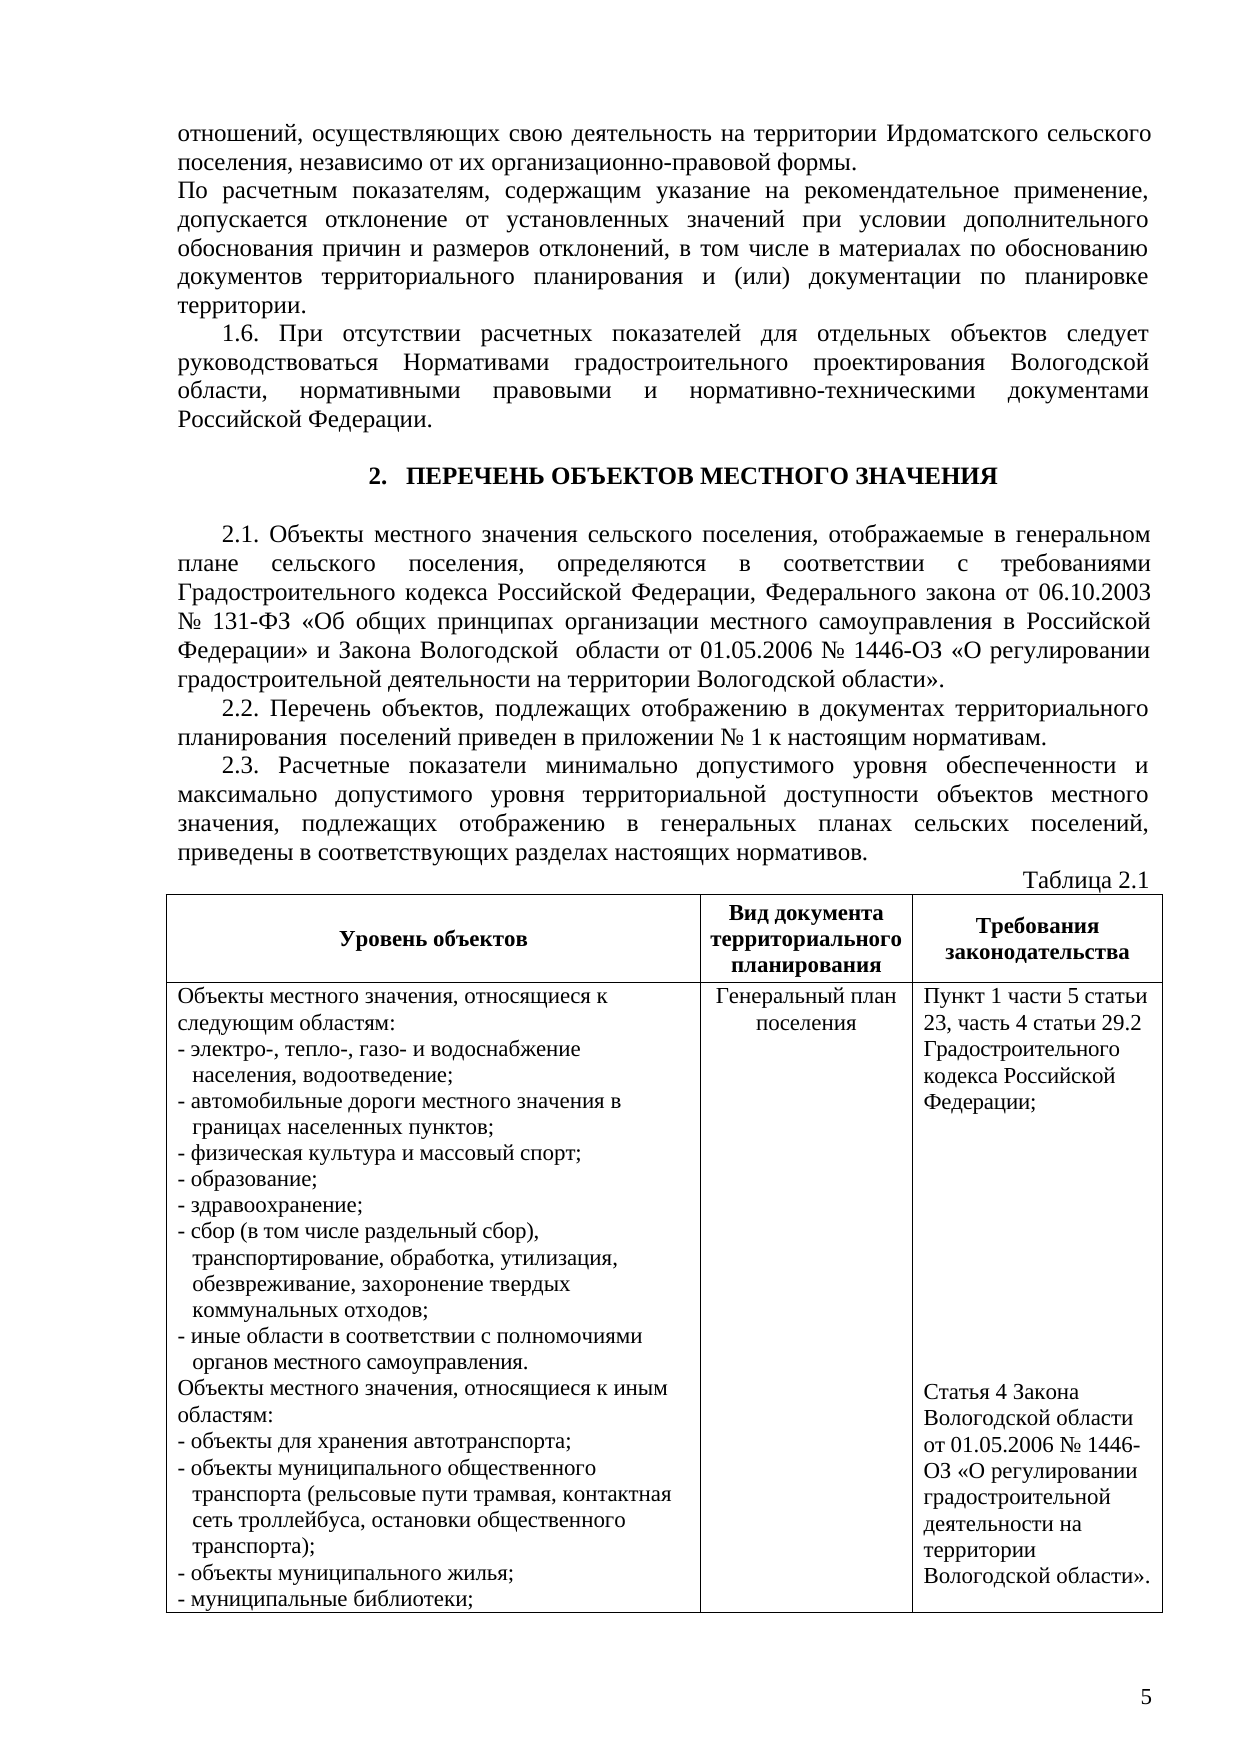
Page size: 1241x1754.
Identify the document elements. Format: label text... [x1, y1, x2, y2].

text По расчетным показателям, содержащим указание на рекомендательное применение, допускается отклонение от установленных значений при условии дополнительного обоснования причин и размеров отклонений, в том числе в материалах по обоснованию документов территориального планирования и (или) документации по планировке территории. [177, 176, 1149, 318]
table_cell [167, 983, 700, 1612]
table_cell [701, 983, 912, 1612]
text 2.1. Объекты местного значения сельского поселения, отображаемые в генеральном плане сельского поселения, определяются в соответствии с требованиями Градостроительного кодекса Российской Федерации, Федерального закона от 06.10.2003 № 131-ФЗ «Об общих принципах организации местного самоуправления в Российской Федерации» и Закона Вологодской области от 01.05.2006 № 1446-ОЗ «О регулировании градостроительной деятельности на территории Вологодской области». [177, 519, 1152, 693]
list ПЕРЕЧЕНЬ ОБЪЕКТОВ МЕСТНОГО ЗНАЧЕНИЯ [215, 461, 1152, 490]
table_header Уровень объектов [167, 895, 700, 982]
table_header Требования законодательства [913, 895, 1162, 982]
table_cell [913, 983, 1162, 1612]
text 2.3. Расчетные показатели минимально допустимого уровня обеспеченности и максимально допустимого уровня территориальной доступности объектов местного значения, подлежащих отображению в генеральных планах сельских поселений, приведены в соответствующих разделах настоящих нормативов. [177, 751, 1149, 866]
text 1.6. При отсутствии расчетных показателей для отдельных объектов следует руководствоваться Нормативами градостроительного проектирования Вологодской области, нормативными правовыми и нормативно-техническими документами Российской Федерации. [177, 319, 1149, 433]
text 2.2. Перечень объектов, подлежащих отображению в документах территориального планирования поселений приведен в приложении № 1 к настоящим нормативам. [177, 693, 1149, 751]
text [177, 118, 1152, 176]
text Таблица 2.1 [177, 866, 1149, 894]
table_header Вид документа территориального планирования [701, 895, 912, 982]
